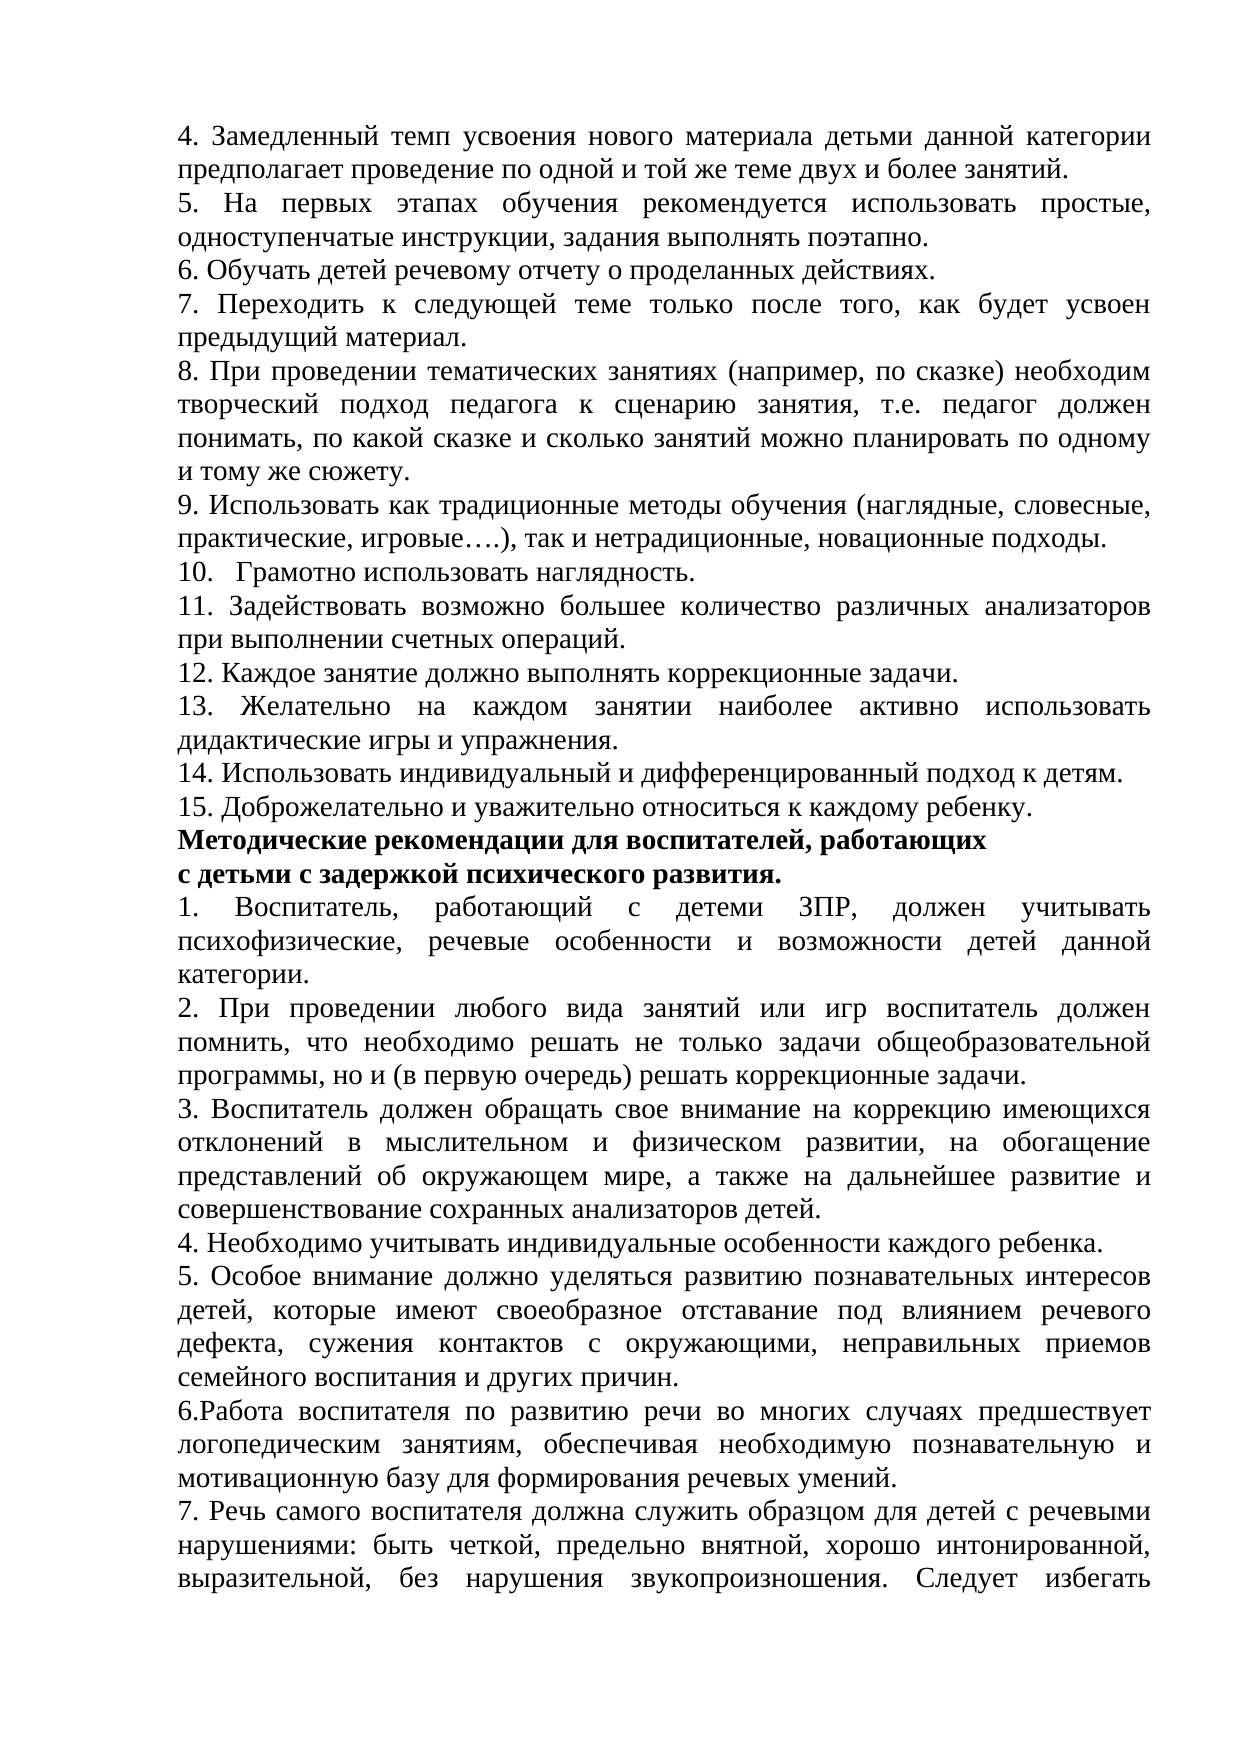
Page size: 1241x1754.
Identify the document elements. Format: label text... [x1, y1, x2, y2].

text 11. Задействовать возможно большее количество различных анализаторов при выполнении счетных операций. [177, 588, 1152, 655]
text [177, 1493, 1152, 1594]
text с детьми с задержкой психического развития. [177, 856, 1152, 889]
text 12. Каждое занятие должно выполнять коррекционные задачи. [177, 655, 1152, 688]
text 13. Желательно на каждом занятии наиболее активно использовать дидактические игры и упражнения. [177, 688, 1152, 755]
text 9. Использовать как традиционные методы обучения (наглядные, словесные, практические, игровые….), так и нетрадиционные, новационные подходы. [177, 487, 1152, 554]
text 6.Работа воспитателя по развитию речи во многих случаях предшествует логопедическим занятиям, обеспечивая необходимую познавательную и мотивационную базу для формирования речевых умений. [177, 1393, 1152, 1493]
text 14. Использовать индивидуальный и дифференцированный подход к детям. [177, 755, 1152, 789]
text 15. Доброжелательно и уважительно относиться к каждому ребенку. [177, 789, 1152, 822]
text 6. Обучать детей речевому отчету о проделанных действиях. [177, 252, 1152, 286]
text 8. При проведении тематических занятиях (например, по сказке) необходим творческий подход педагога к сценарию занятия, т.е. педагог должен понимать, по какой сказке и сколько занятий можно планировать по одному и тому же сюжету. [177, 353, 1152, 487]
text 4. Замедленный темп усвоения нового материала детьми данной категории предполагает проведение по одной и той же теме двух и более занятий. [177, 118, 1152, 185]
text 3. Воспитатель должен обращать свое внимание на коррекцию имеющихся отклонений в мыслительном и физическом развитии, на обогащение представлений об окружающем мире, а также на дальнейшее развитие и совершенствование сохранных анализаторов детей. [177, 1091, 1152, 1225]
text 5. Особое внимание должно уделяться развитию познавательных интересов детей, которые имеют своеобразное отставание под влиянием речевого дефекта, сужения контактов с окружающими, неправильных приемов семейного воспитания и других причин. [177, 1258, 1152, 1393]
text 5. На первых этапах обучения рекомендуется использовать простые, одноступенчатые инструкции, задания выполнять поэтапно. [177, 185, 1152, 252]
text 1. Воспитатель, работающий с детеми ЗПР, должен учитывать психофизические, речевые особенности и возможности детей данной категории. [177, 889, 1152, 990]
text 4. Необходимо учитывать индивидуальные особенности каждого ребенка. [177, 1225, 1152, 1258]
text 2. При проведении любого вида занятий или игр воспитатель должен помнить, что необходимо решать не только задачи общеобразовательной программы, но и (в первую очередь) решать коррекционные задачи. [177, 990, 1152, 1091]
text 7. Переходить к следующей теме только после того, как будет усвоен предыдущий материал. [177, 286, 1152, 353]
text Методические рекомендации для воспитателей, работающих [177, 822, 1152, 856]
text 10. Грамотно использовать наглядность. [177, 554, 1152, 588]
